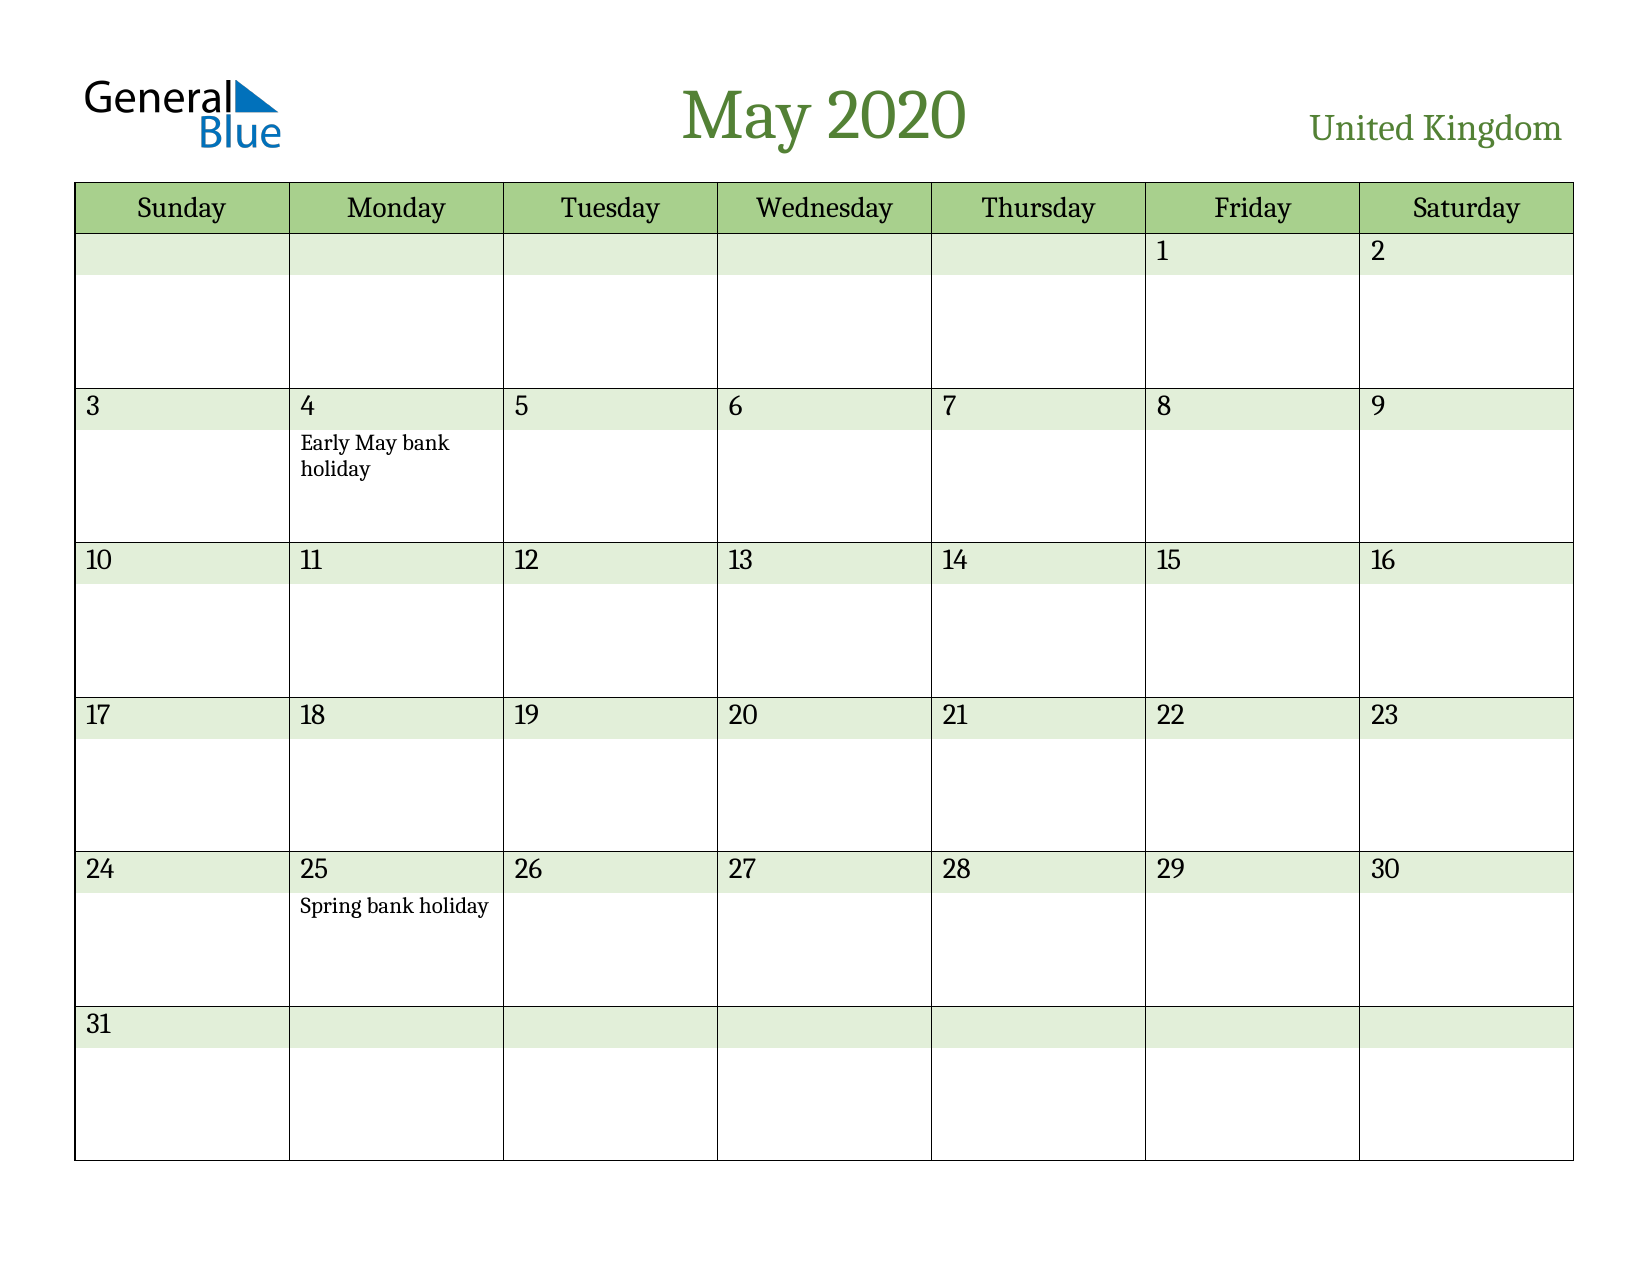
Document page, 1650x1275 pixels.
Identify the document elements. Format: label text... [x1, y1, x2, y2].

table_cell [718, 275, 931, 388]
table_cell [504, 1048, 717, 1160]
table_header United Kingdom [1146, 75, 1574, 182]
table_cell 25 [290, 852, 503, 893]
table_cell [504, 430, 717, 542]
table_cell Early May bank holiday [290, 430, 503, 542]
table_cell Saturday [1360, 183, 1573, 233]
table_cell [76, 893, 289, 1006]
table_cell [1360, 430, 1573, 542]
table_cell 10 [76, 543, 289, 584]
table_cell 3 [76, 389, 289, 430]
table_cell 17 [76, 698, 289, 739]
table_cell [76, 430, 289, 542]
table_cell [76, 275, 289, 388]
table_cell 28 [932, 852, 1145, 893]
table_cell 21 [932, 698, 1145, 739]
table_cell [1146, 275, 1359, 388]
table_cell [932, 1007, 1145, 1048]
table_cell [932, 430, 1145, 542]
table_cell [932, 275, 1145, 388]
table_cell 8 [1146, 389, 1359, 430]
table_cell [932, 584, 1145, 697]
table_cell 20 [718, 698, 931, 739]
table_cell [76, 234, 289, 275]
table_cell Thursday [932, 183, 1145, 233]
table_cell [718, 584, 931, 697]
table_cell [1360, 1048, 1573, 1160]
table_cell [290, 584, 503, 697]
table_cell [504, 584, 717, 697]
table_cell Sunday [76, 183, 289, 233]
table_cell [1146, 893, 1359, 1006]
table_cell [932, 893, 1145, 1006]
table_cell 29 [1146, 852, 1359, 893]
table_cell [76, 584, 289, 697]
table_cell [504, 893, 717, 1006]
table_cell 23 [1360, 698, 1573, 739]
table_cell [504, 739, 717, 851]
table_cell [932, 1048, 1145, 1160]
picture [85, 80, 281, 148]
table_cell 19 [504, 698, 717, 739]
table_cell [1146, 1007, 1359, 1048]
table_cell [718, 430, 931, 542]
table_cell [504, 1007, 717, 1048]
table_cell [1360, 584, 1573, 697]
table_cell 24 [76, 852, 289, 893]
table_cell [1146, 1048, 1359, 1160]
table_cell 30 [1360, 852, 1573, 893]
table_cell 12 [504, 543, 717, 584]
table_cell [718, 234, 931, 275]
table_cell [932, 739, 1145, 851]
table_cell 5 [504, 389, 717, 430]
table_cell 13 [718, 543, 931, 584]
table_cell [290, 234, 503, 275]
table_cell [1146, 584, 1359, 697]
table_cell 31 [76, 1007, 289, 1048]
table_cell 1 [1146, 234, 1359, 275]
table_cell [504, 234, 717, 275]
table_cell 11 [290, 543, 503, 584]
table_cell 27 [718, 852, 931, 893]
table_cell 18 [290, 698, 503, 739]
table_cell [1360, 739, 1573, 851]
table_cell [1360, 1007, 1573, 1048]
table_cell [290, 275, 503, 388]
table_cell [1360, 893, 1573, 1006]
table_cell [718, 1048, 931, 1160]
table_cell Spring bank holiday [290, 893, 503, 1006]
table_cell 9 [1360, 389, 1573, 430]
table_header [75, 75, 503, 182]
table_cell [718, 739, 931, 851]
table_cell [290, 1048, 503, 1160]
table_cell 22 [1146, 698, 1359, 739]
table_cell [1360, 275, 1573, 388]
table_cell 16 [1360, 543, 1573, 584]
table_cell 6 [718, 389, 931, 430]
table_cell [718, 893, 931, 1006]
table_cell [1146, 739, 1359, 851]
table_cell Monday [290, 183, 503, 233]
table_cell [1146, 430, 1359, 542]
table_cell 15 [1146, 543, 1359, 584]
table_cell [290, 1007, 503, 1048]
table_cell Wednesday [718, 183, 931, 233]
table_cell 2 [1360, 234, 1573, 275]
table_cell [718, 1007, 931, 1048]
table_cell 7 [932, 389, 1145, 430]
table_cell 14 [932, 543, 1145, 584]
table_cell Tuesday [504, 183, 717, 233]
table_cell 4 [290, 389, 503, 430]
table_header May 2020 [503, 75, 1146, 182]
table_cell 26 [504, 852, 717, 893]
table_cell [504, 275, 717, 388]
table_cell [932, 234, 1145, 275]
table_cell [76, 739, 289, 851]
table_cell [76, 1048, 289, 1160]
table_cell Friday [1146, 183, 1359, 233]
table_cell [290, 739, 503, 851]
